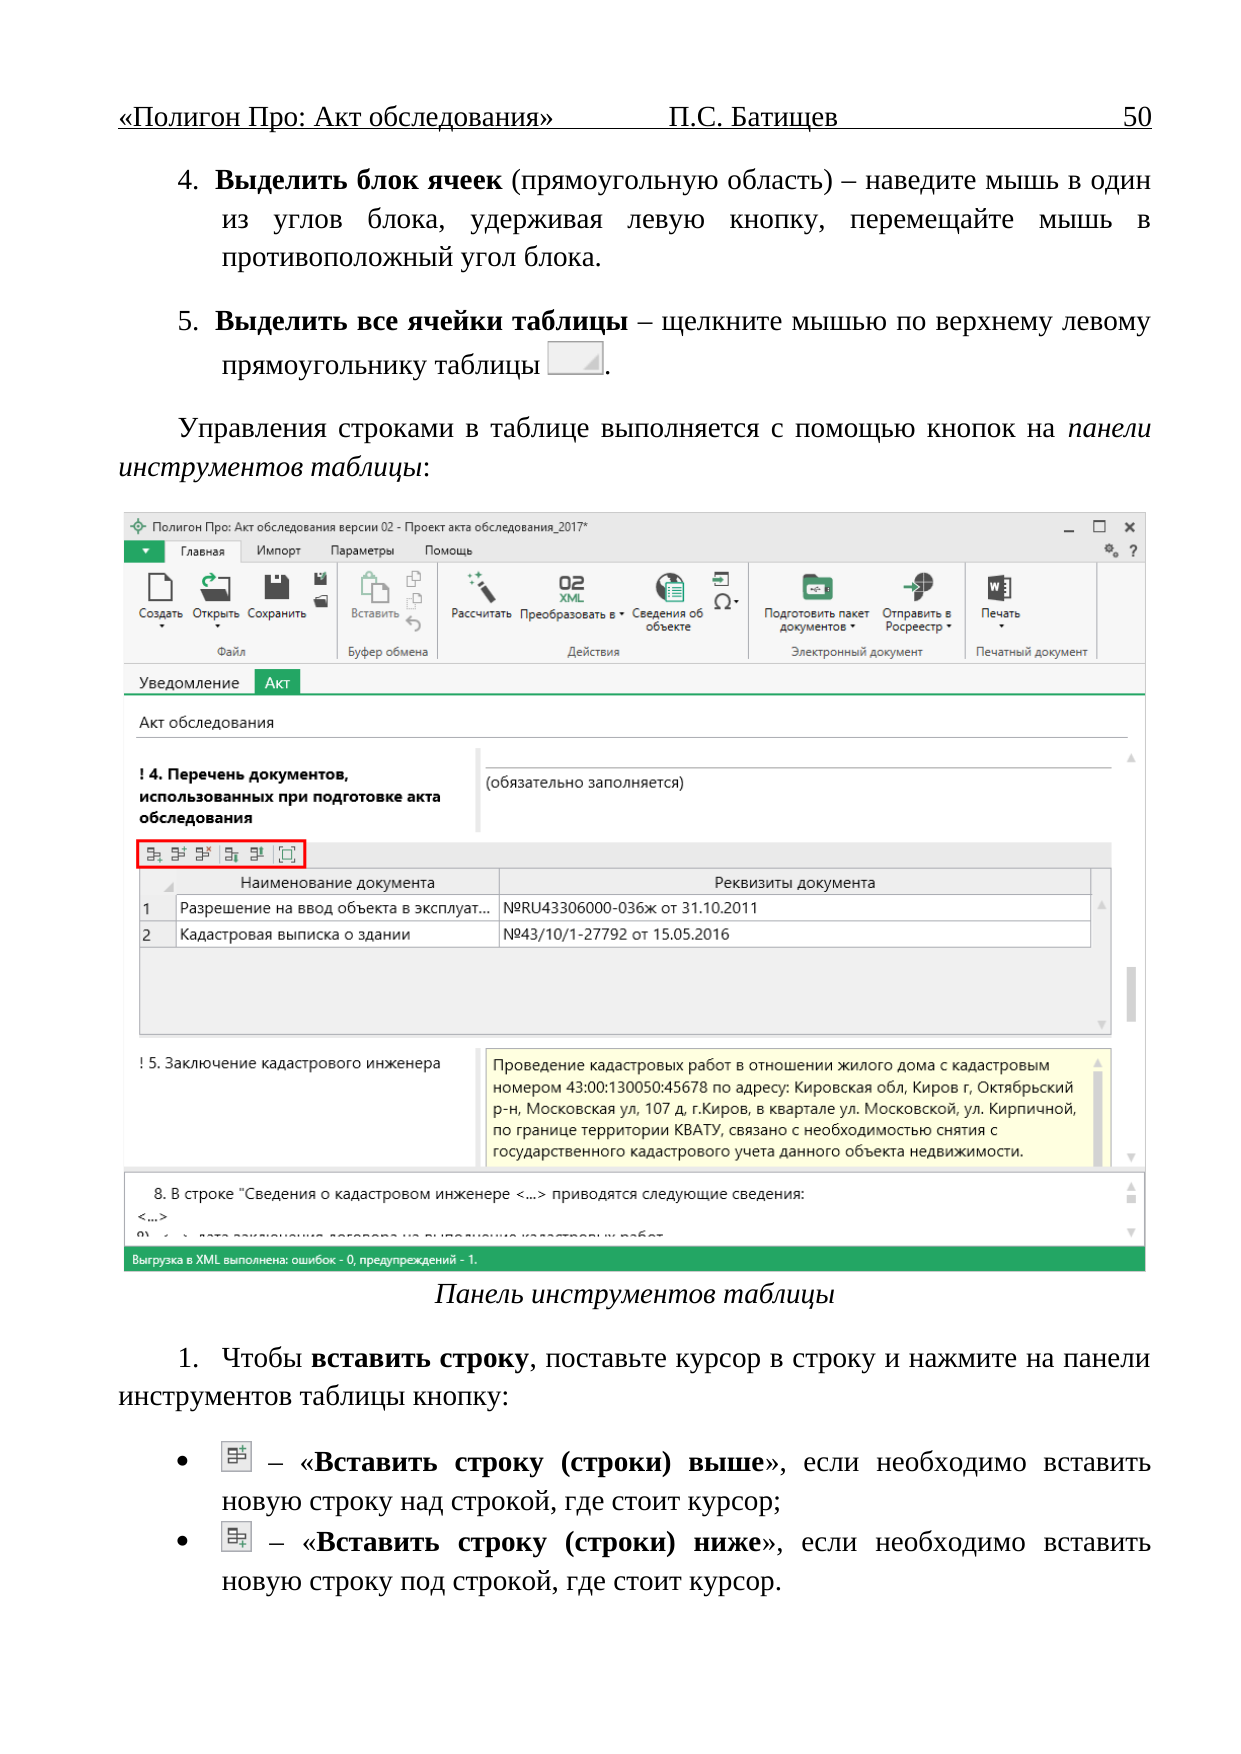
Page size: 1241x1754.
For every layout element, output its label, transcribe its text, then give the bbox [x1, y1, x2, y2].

list Выделить все ячейки таблицы – щелкните мышью по верхнему левому прямоугольнику таблицы . [177, 303, 1152, 381]
picture [221, 1521, 252, 1552]
text Управления строками в таблице выполняется с помощью кнопок на панели инструментов таблицы: [118, 411, 1152, 483]
list Выделить блок ячеек (прямоугольную область) – наведите мышь в один из углов блока, удерживая левую кнопку, перемещайте мышь в противоположный угол блока. [177, 162, 1152, 273]
picture [221, 1441, 252, 1472]
list – «Вставить строку (строки) ниже», если необходимо вставить новую строку под строкой, где стоит курсор. [177, 1522, 1152, 1596]
list Чтобы вставить строку, поставьте курсор в строку и нажмите на панели инструментов таблицы кнопку: [118, 1340, 1152, 1412]
list – «Вставить строку (строки) выше», если необходимо вставить новую строку над строкой, где стоит курсор; [177, 1442, 1152, 1517]
picture [547, 341, 604, 375]
picture [123, 512, 1146, 1272]
